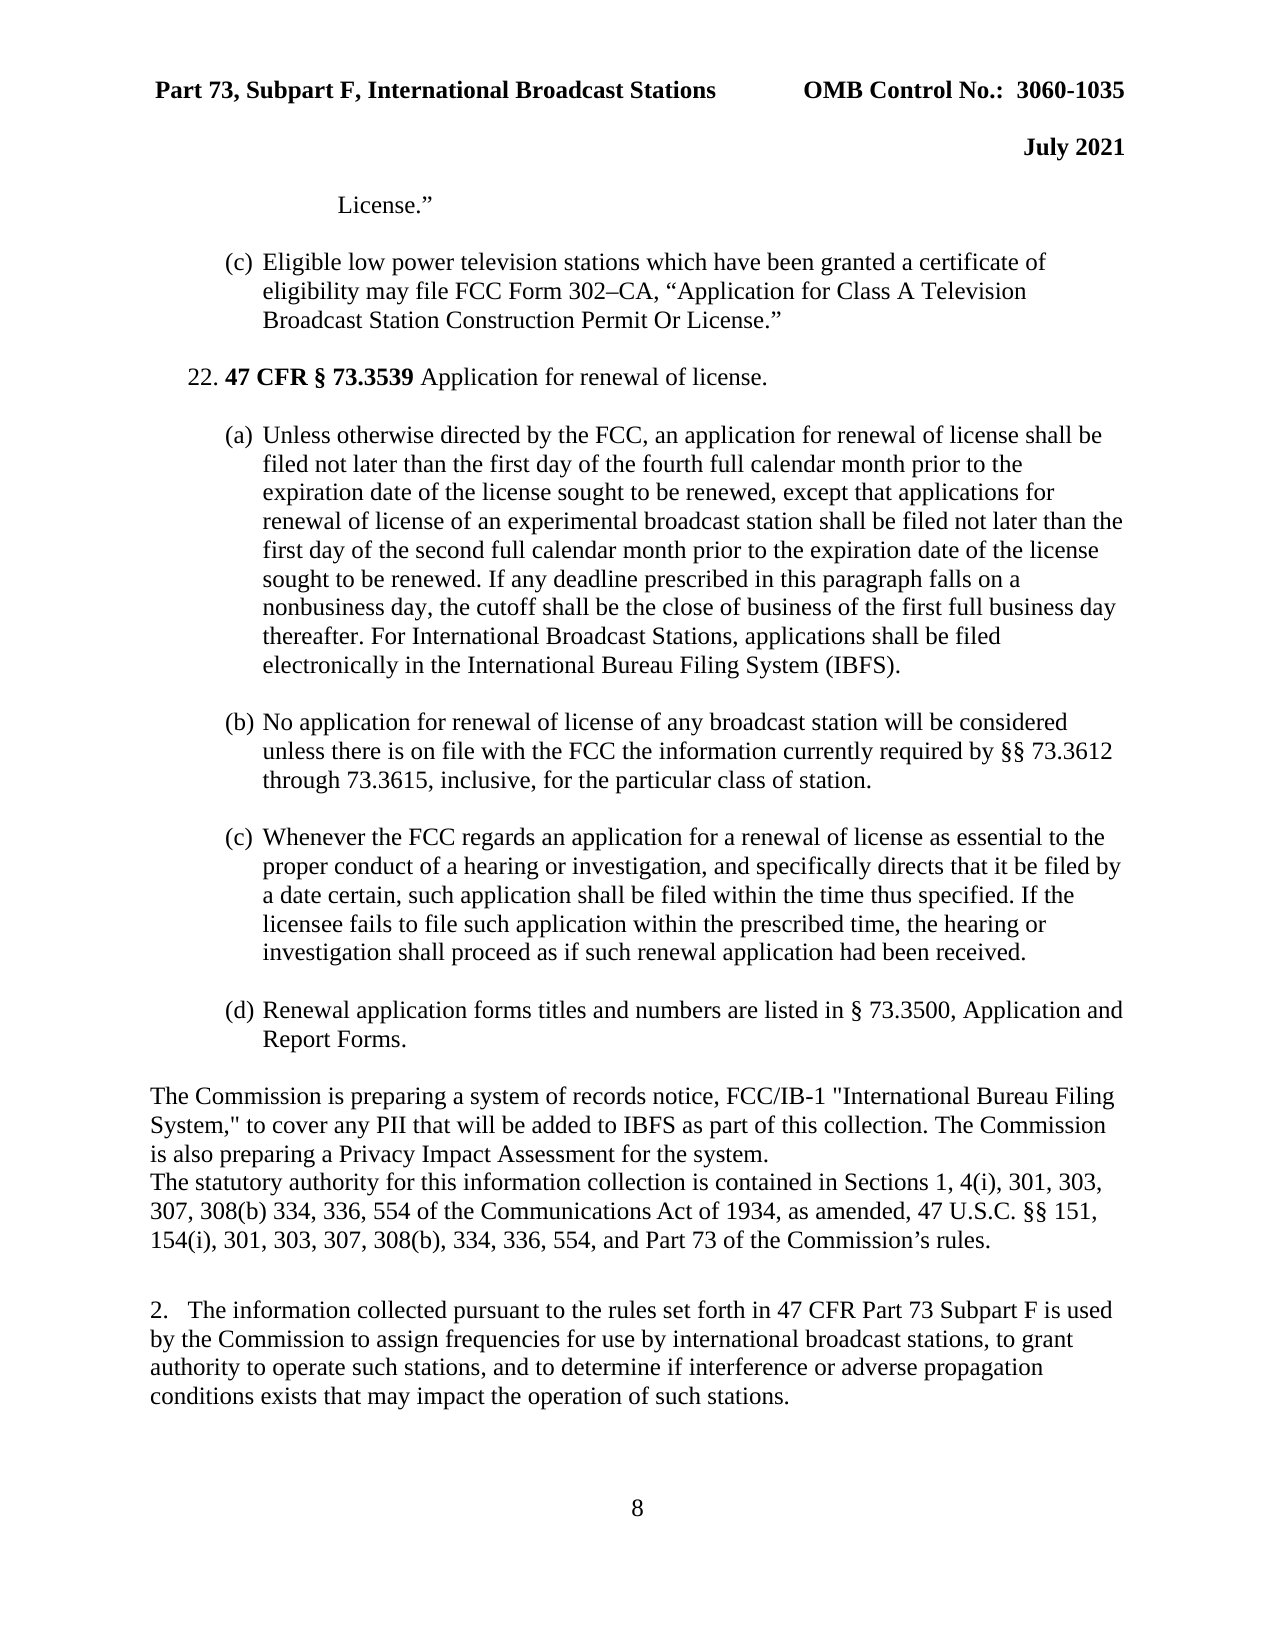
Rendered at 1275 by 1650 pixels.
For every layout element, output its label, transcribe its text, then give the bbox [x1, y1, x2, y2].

list Whenever the FCC regards an application for a renewal of license as essential to the proper conduct of a hearing or investigation, and specifically directs that it be filed by a date certain, such application shall be filed within the time thus specified. If the licensee fails to file such application within the prescribed time, the hearing or investigation shall proceed as if such renewal application had been received. [225, 822, 1125, 966]
list Renewal application forms titles and numbers are listed in § 73.3500, Application and Report Forms. [225, 995, 1125, 1052]
text 2. The information collected pursuant to the rules set forth in 47 CFR Part 73 Subpart F is used by the Commission to assign frequencies for use by international broadcast stations, to grant authority to operate such stations, and to determine if interference or adverse propagation conditions exists that may impact the operation of such stations. [150, 1295, 1125, 1410]
list The statutory authority for this information collection is contained in Sections 1, 4(i), 301, 303, 307, 308(b) 334, 336, 554 of the Communications Act of 1934, as amended, 47 U.S.C. §§ 151, 154(i), 301, 303, 307, 308(b), 334, 336, 554, and Part 73 of the Commission’s rules. [150, 1167, 1125, 1254]
list No application for renewal of license of any broadcast station will be considered unless there is on file with the FCC the information currently required by §§ 73.3612 through 73.3615, inclusive, for the particular class of station. [225, 707, 1125, 794]
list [300, 190, 1125, 219]
list Eligible low power television stations which have been granted a certificate of eligibility may file FCC Form 302–CA, “Application for Class A Television Broadcast Station Construction Permit Or License.” [225, 247, 1125, 334]
text The Commission is preparing a system of records notice, FCC/IB-1 "International Bureau Filing System," to cover any PII that will be added to IBFS as part of this collection. The Commission is also preparing a Privacy Impact Assessment for the system. [150, 1081, 1125, 1167]
list 47 CFR § 73.3539 Application for renewal of license. [187, 362, 1125, 391]
list Unless otherwise directed by the FCC, an application for renewal of license shall be filed not later than the first day of the fourth full calendar month prior to the expiration date of the license sought to be renewed, except that applications for renewal of license of an experimental broadcast station shall be filed not later than the first day of the second full calendar month prior to the expiration date of the license sought to be renewed. If any deadline prescribed in this paragraph falls on a nonbusiness day, the cutoff shall be the close of business of the first full business day thereafter. For International Broadcast Stations, applications shall be filed electronically in the International Bureau Filing System (IBFS). [225, 420, 1125, 679]
